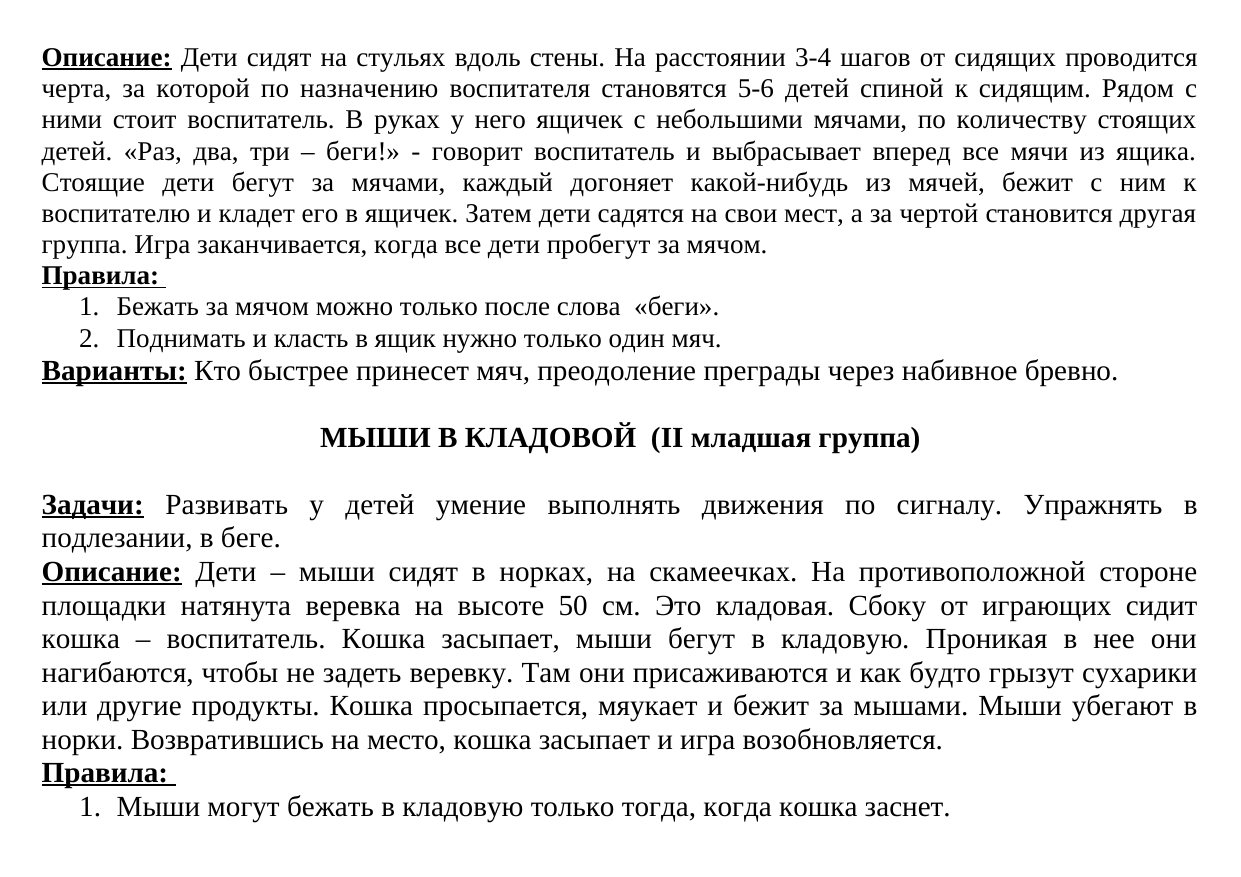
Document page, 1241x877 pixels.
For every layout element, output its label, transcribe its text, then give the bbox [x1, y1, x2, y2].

text Описание: Дети – мыши сидят в норках, на скамеечках. На противоположной стороне площадки натянута веревка на высоте . Это кладовая. Сбоку от играющих сидит кошка – воспитатель. Кошка засыпает, мыши бегут в кладовую. Проникая в нее они нагибаются, чтобы не задеть веревку. Там они присаживаются и как будто грызут сухарики или другие продукты. Кошка просыпается, мяукает и бежит за мышами. Мыши убегают в норки. Возвратившись на место, кошка засыпает и игра возобновляется. [41, 554, 1199, 755]
text Варианты: Кто быстрее принесет мяч, преодоление преграды через набивное бревно. [41, 353, 1199, 386]
text МЫШИ В КЛАДОВОЙ (II младшая группа) [41, 420, 1199, 453]
text Правила: [41, 755, 1199, 789]
text Задачи: Развивать у детей умение выполнять движения по сигналу. Упражнять в подлезании, в беге. [41, 487, 1199, 554]
list Бежать за мячом можно только после слова «беги». [79, 291, 1199, 322]
list Мыши могут бежать в кладовую только тогда, когда кошка заснет. [79, 789, 1199, 822]
text Правила: [41, 259, 1199, 291]
list Поднимать и класть в ящик нужно только один мяч. [79, 322, 1199, 353]
text Описание: Дети сидят на стульях вдоль стены. На расстоянии 3-4 шагов от сидящих проводится черта, за которой по назначению воспитателя становятся 5-6 детей спиной к сидящим. Рядом с ними стоит воспитатель. В руках у него ящичек с небольшими мячами, по количеству стоящих детей. «Раз, два, три – беги!» - говорит воспитатель и выбрасывает вперед все мячи из ящика. Стоящие дети бегут за мячами, каждый догоняет какой-нибудь из мячей, бежит с ним к воспитателю и кладет его в ящичек. Затем дети садятся на свои мест, а за чертой становится другая группа. Игра заканчивается, когда все дети пробегут за мячом. [41, 41, 1199, 259]
